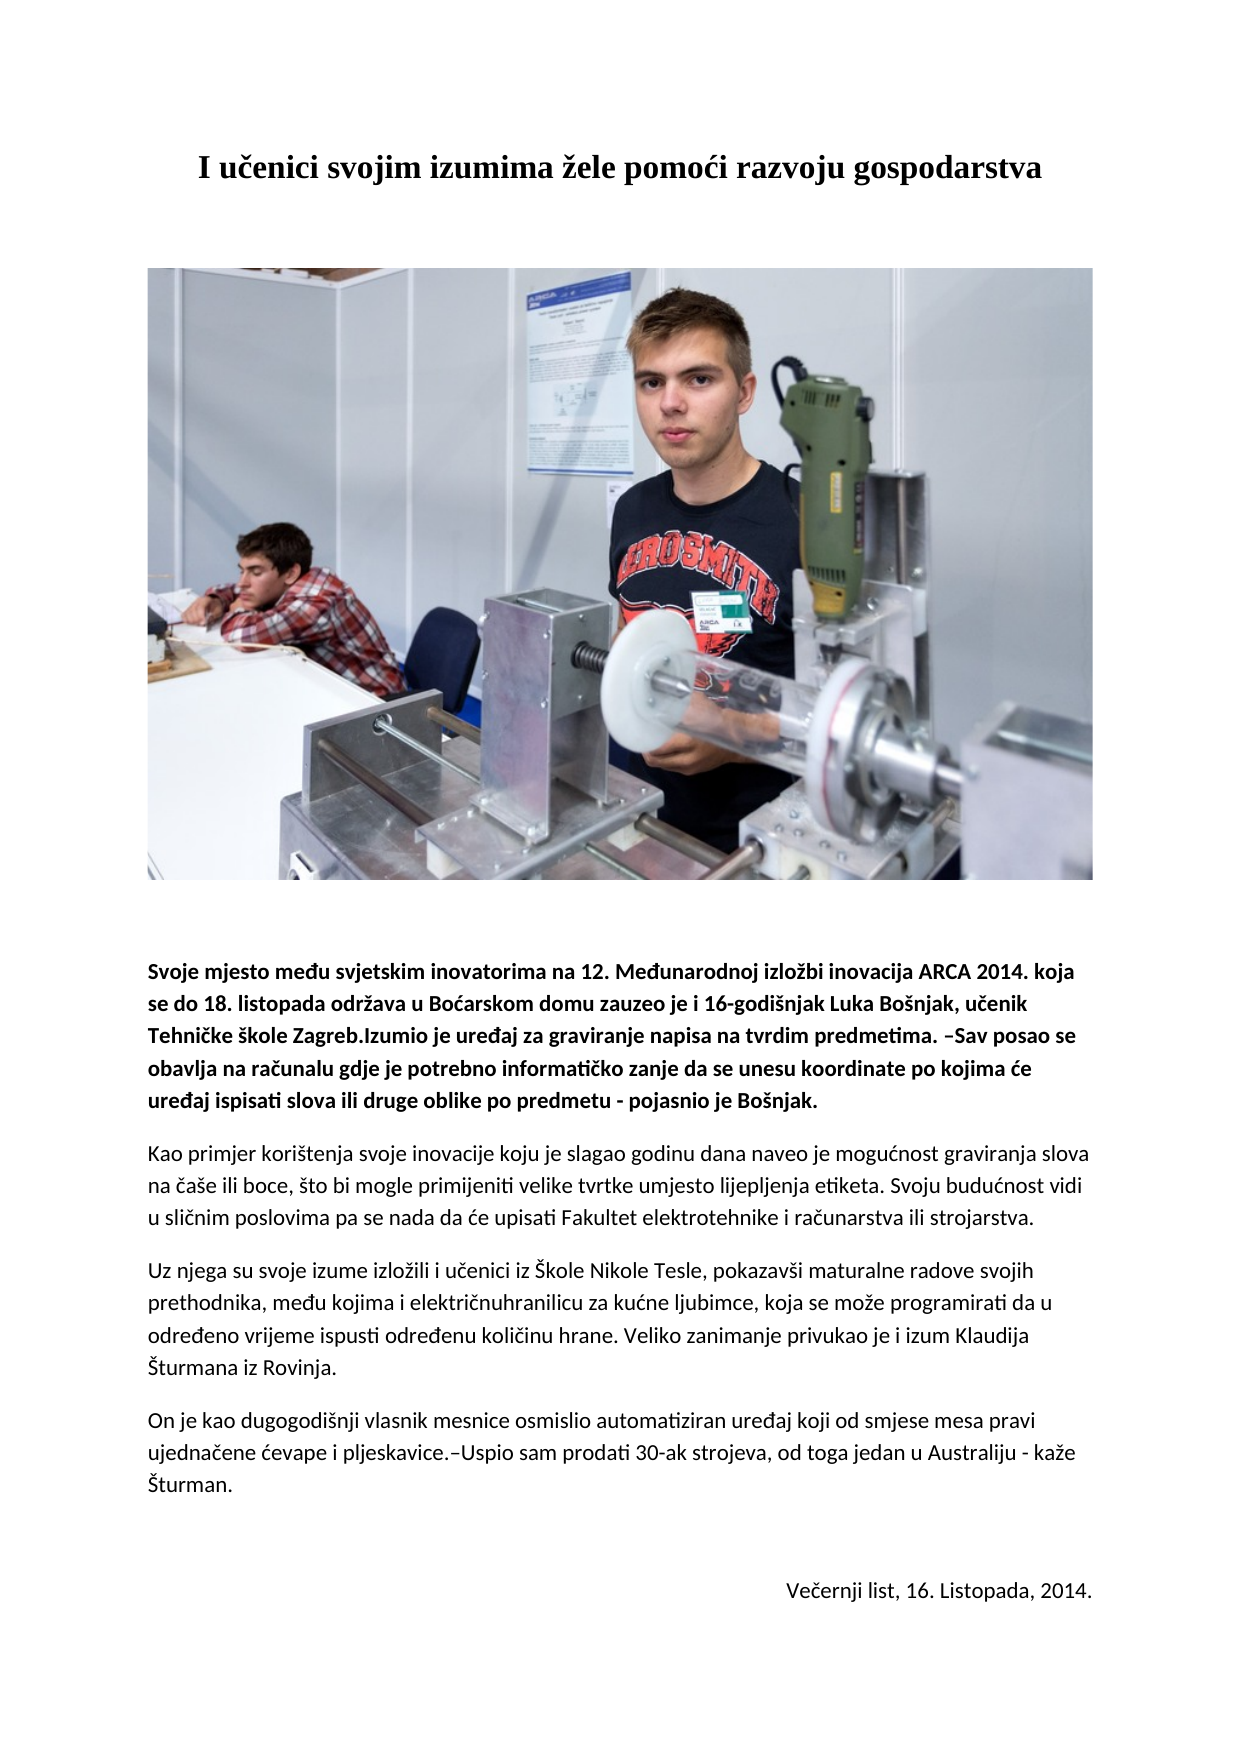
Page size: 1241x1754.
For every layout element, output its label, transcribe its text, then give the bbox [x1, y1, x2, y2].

text Svoje mjesto među svjetskim inovatorima na 12. Međunarodnoj izložbi inovacija ARCA 2014. koja se do 18. listopada održava u Boćarskom domu zauzeo je i 16-godišnjak Luka Bošnjak, učenik Tehničke škole Zagreb.Izumio je uređaj za graviranje napisa na tvrdim predmetima. –Sav posao se obavlja na računalu gdje je potrebno informatičko zanje da se unesu koordinate po kojima će uređaj ispisati slova ili druge oblike po predmetu - pojasnio je Bošnjak. [148, 957, 1093, 1114]
picture [147, 268, 1093, 880]
text Kao primjer korištenja svoje inovacije koju je slagao godinu dana naveo je mogućnost graviranja slova na čaše ili boce, što bi mogle primijeniti velike tvrtke umjesto lijepljenja etiketa. Svoju budućnost vidi u sličnim poslovima pa se nada da će upisati Fakultet elektrotehnike i računarstva ili strojarstva. [148, 1139, 1093, 1231]
text On je kao dugogodišnji vlasnik mesnice osmislio automatiziran uređaj koji od smjese mesa pravi ujednačene ćevape i pljeskavice.–Uspio sam prodati 30-ak strojeva, od toga jedan u Australiju - kaže Šturman. [148, 1406, 1093, 1498]
text Uz njega su svoje izume izložili i učenici iz Škole Nikole Tesle, pokazavši maturalne radove svojih prethodnika, među kojima i električnuhranilicu za kućne ljubimce, koja se može programirati da u određeno vrijeme ispusti određenu količinu hrane. Veliko zanimanje privukao je i izum Klaudija Šturmana iz Rovinja. [148, 1256, 1093, 1381]
text Večernji list, 16. Listopada, 2014. [148, 1576, 1093, 1604]
text I učenici svojim izumima žele pomoći razvoju gospodarstva [148, 148, 1093, 186]
